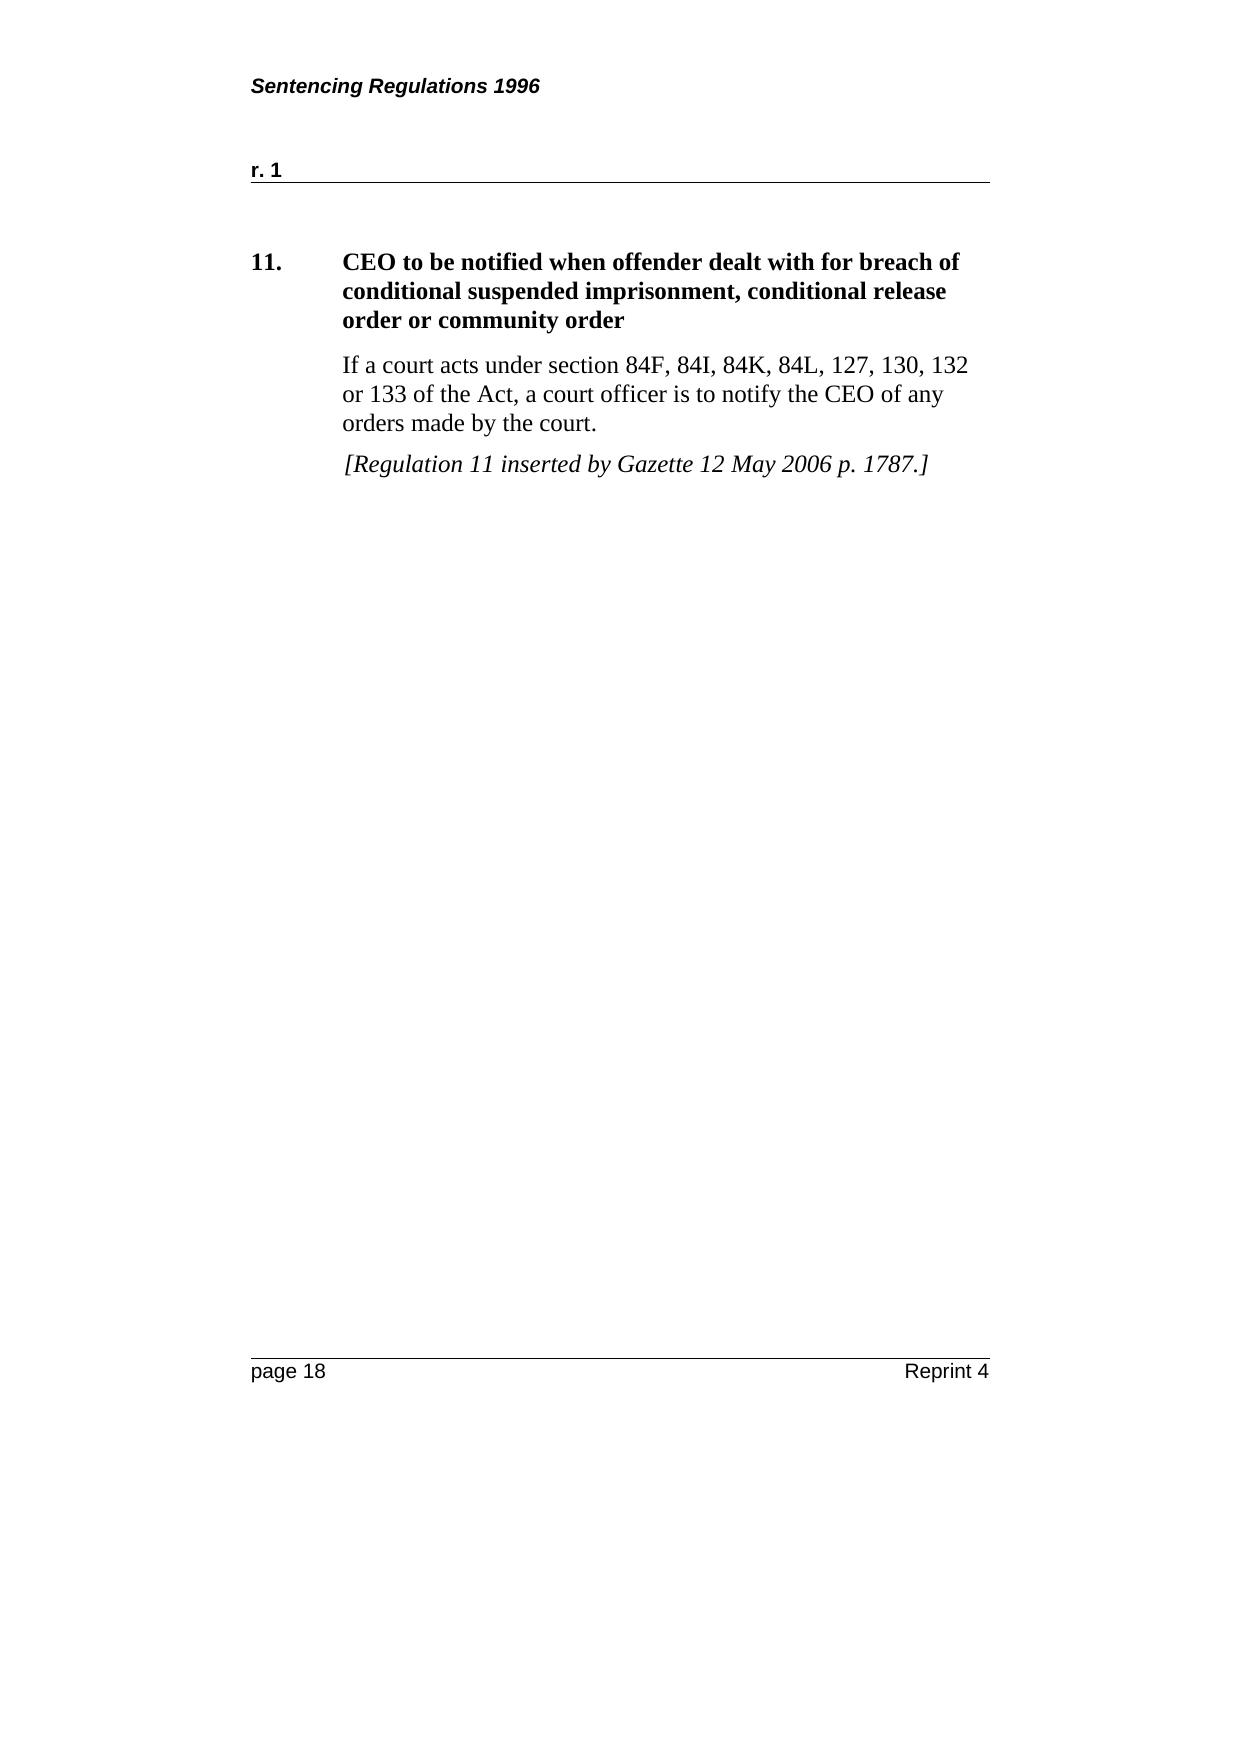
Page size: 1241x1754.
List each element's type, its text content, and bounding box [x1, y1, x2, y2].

text If a court acts under section 84F, 84I, 84K, 84L, 127, 130, 132 or 133 of the Act, a court officer is to notify the CEO of any orders made by the court. [251, 350, 990, 437]
text [Regulation 11 inserted by Gazette 12 May 2006 p. 1787.] [251, 449, 990, 478]
subtitle 11. CEO to be notified when offender dealt with for breach of conditional suspended imprisonment, conditional release order or community order [251, 247, 990, 334]
